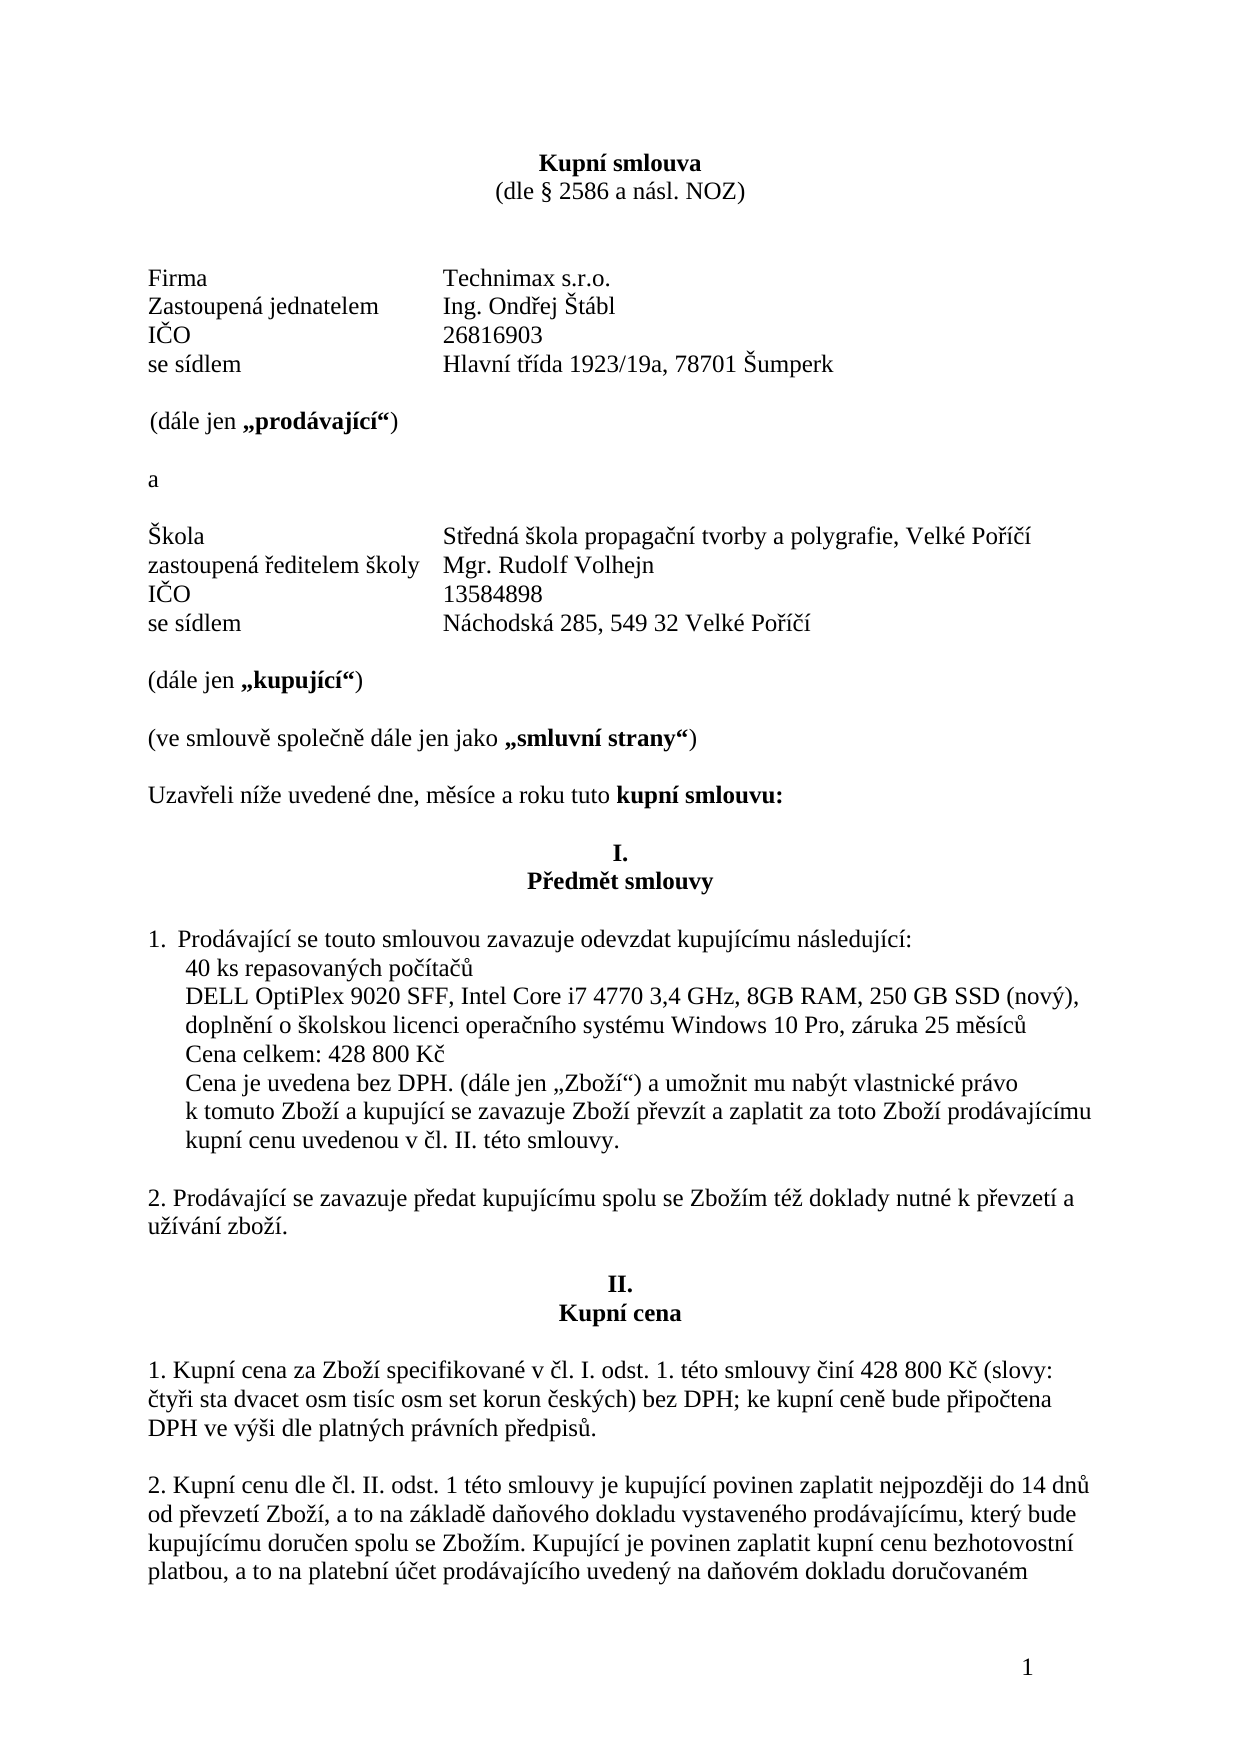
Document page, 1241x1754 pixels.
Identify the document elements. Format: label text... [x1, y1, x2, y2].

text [148, 1470, 1093, 1585]
text Uzavřeli níže uvedené dne, měsíce a roku tuto kupní smlouvu: [148, 780, 1093, 809]
text 2. Prodávající se zavazuje předat kupujícímu spolu se Zbožím též doklady nutné k převzetí a užívání zboží. [148, 1183, 1093, 1240]
text (dále jen „prodávající“) [148, 406, 1093, 435]
text Zastoupená jednatelem Ing. Ondřej Štábl [148, 291, 1033, 320]
text II. [148, 1269, 1093, 1298]
text Kupní smlouva [148, 148, 1093, 176]
text Cena je uvedena bez DPH. (dále jen „Zboží“) a umožnit mu nabýt vlastnické právo k tomuto Zboží a kupující se zavazuje Zboží převzít a zaplatit za toto Zboží prodávajícímu kupní cenu uvedenou v čl. II. této smlouvy. [185, 1068, 1093, 1154]
text se sídlem Náchodská 285, 549 32 Velké Poříčí [148, 608, 1033, 636]
list Prodávající se touto smlouvou zavazuje odevzdat kupujícímu následující: [148, 924, 1093, 953]
text I. [148, 838, 1093, 866]
text 40 ks repasovaných počítačů [185, 953, 1093, 981]
text se sídlem Hlavní třída 1923/19a, 78701 Šumperk [148, 349, 1033, 378]
text Cena celkem: 428 800 Kč [185, 1039, 1093, 1068]
text Kupní cena [148, 1298, 1093, 1326]
text a [148, 464, 1093, 493]
text DELL OptiPlex 9020 SFF, Intel Core i7 4770 3,4 GHz, 8GB RAM, 250 GB SSD (nový), doplnění o školskou licenci operačního systému Windows 10 Pro, záruka 25 měsíců [185, 981, 1093, 1039]
text 1. Kupní cena za Zboží specifikované v čl. I. odst. 1. této smlouvy činí 428 800 Kč (slovy: čtyři sta dvacet osm tisíc osm set korun českých) bez DPH; ke kupní ceně bude připočtena DPH ve výši dle platných právních předpisů. [148, 1355, 1093, 1441]
text zastoupená ředitelem školy Mgr. Rudolf Volhejn [148, 550, 1033, 579]
text IČO 26816903 [148, 320, 1033, 349]
text Předmět smlouvy [148, 866, 1093, 895]
text (dále jen „kupující“) [148, 665, 1093, 694]
text (ve smlouvě společně dále jen jako „smluvní strany“) [148, 723, 1093, 751]
text Škola Středná škola propagační tvorby a polygrafie, Velké Poříčí [148, 521, 1033, 550]
text Firma Technimax s.r.o. [148, 263, 1033, 291]
text IČO 13584898 [148, 579, 1033, 608]
text (dle § 2586 a násl. NOZ) [148, 176, 1093, 205]
